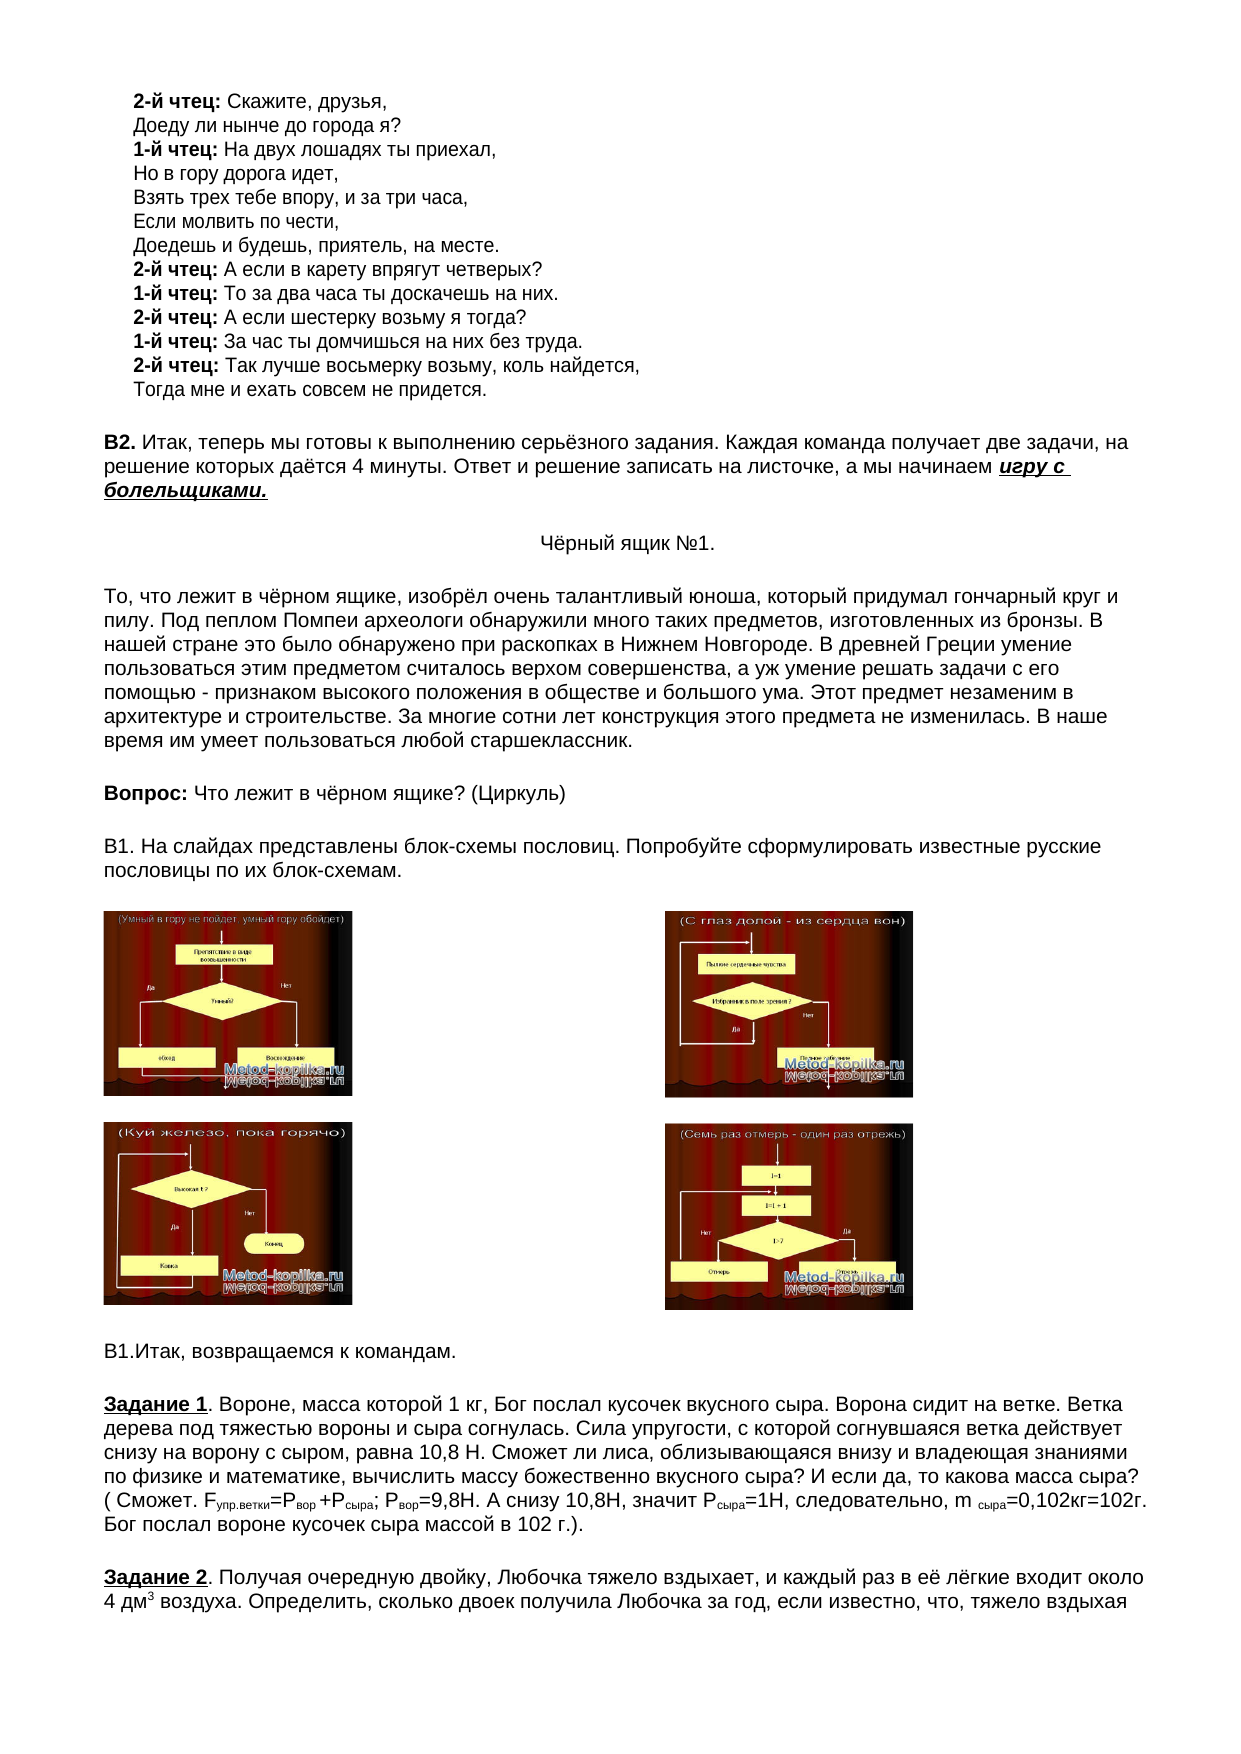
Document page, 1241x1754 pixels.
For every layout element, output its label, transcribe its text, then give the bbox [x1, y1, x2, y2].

text В1. На слайдах представлены блок-схемы пословиц. Попробуйте сформулировать известные русские пословицы по их блок-схемам. [103, 834, 1152, 882]
text Задание 1. Вороне, масса которой 1 кг, Бог послал кусочек вкусного сыра. Ворона сидит на ветке. Ветка дерева под тяжестью вороны и сыра согнулась. Сила упругости, с которой согнувшаяся ветка действует снизу на ворону с сыром, равна 10,8 Н. Сможет ли лиса, облизывающаяся внизу и владеющая знаниями по физике и математике, вычислить массу божественно вкусного сыра? И если да, то какова масса сыра? ( Сможет. Fупр.ветки=Pвор +Pсыра; Pвор=9,8Н. А снизу 10,8Н, значит Рсыра=1Н, следовательно, m сыра=0,102кг=102г. Бог послал вороне кусочек сыра массой в 102 г.). [103, 1392, 1152, 1536]
text То, что лежит в чёрном ящике, изобрёл очень талантливый юноша, который придумал гончарный круг и пилу. Под пеплом Помпеи археологи обнаружили много таких предметов, изготовленных из бронзы. В нашей стране это было обнаружено при раскопках в Нижнем Новгороде. В древней Греции умение пользоваться этим предметом считалось верхом совершенства, а уж умение решать задачи с его помощью - признаком высокого положения в обществе и большого ума. Этот предмет незаменим в архитектуре и строительстве. За многие сотни лет конструкция этого предмета не изменилась. В наше время им умеет пользоваться любой старшеклассник. [103, 584, 1152, 752]
text 2-й чтец: Скажите, друзья, [133, 89, 1152, 113]
text 2-й чтец: А если в карету впрягут четверых? [133, 256, 1152, 280]
text 1-й чтец: За час ты домчишься на них без труда. [133, 329, 1152, 353]
text 2-й чтец: А если шестерку возьму я тогда? [133, 305, 1152, 329]
text 2-й чтец: Так лучше восьмерку возьму, коль найдется, [133, 353, 1152, 377]
text Тогда мне и ехать совсем не придется. [133, 377, 1152, 401]
text В2. Итак, теперь мы готовы к выполнению серьёзного задания. Каждая команда получает две задачи, на решение которых даётся 4 минуты. Ответ и решение записать на листочке, а мы начинаем игру с болельщиками. [103, 430, 1152, 502]
picture [664, 911, 914, 1310]
text Если молвить по чести, [133, 208, 1152, 232]
text Доеду ли нынче до города я? [133, 113, 1152, 137]
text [103, 1565, 1152, 1613]
text Чёрный ящик №1. [103, 531, 1152, 555]
picture [103, 911, 353, 1305]
text В1.Итак, возвращаемся к командам. [103, 1339, 1152, 1363]
text 1-й чтец: То за два часа ты доскачешь на них. [133, 280, 1152, 304]
text 1-й чтец: На двух лошадях ты приехал, Но в гору дорога идет, Взять трех тебе впору, и за три часа, [133, 137, 1108, 208]
text Вопрос: Что лежит в чёрном ящике? (Циркуль) [103, 781, 1152, 805]
text Доедешь и будешь, приятель, на месте. [133, 232, 1152, 256]
